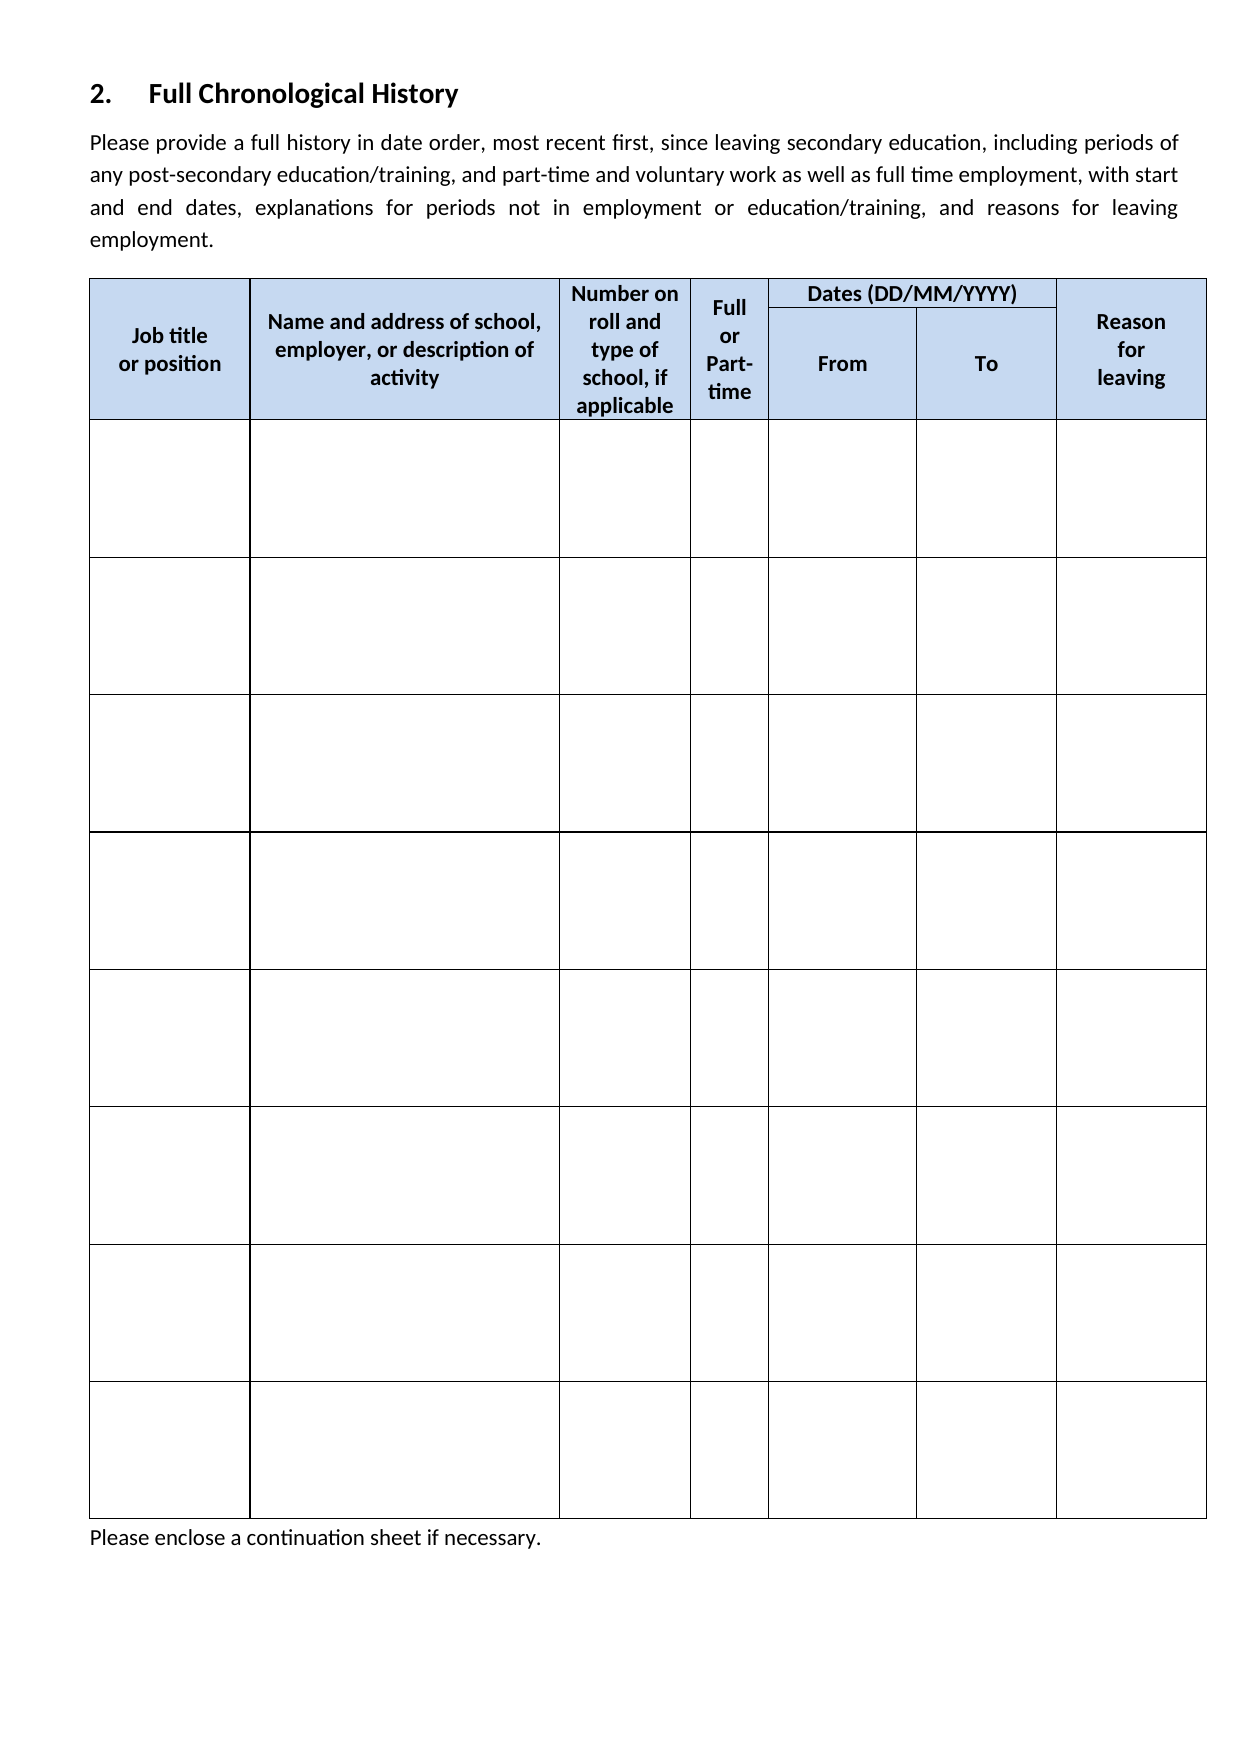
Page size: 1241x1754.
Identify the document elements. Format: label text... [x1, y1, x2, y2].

text Full Chronological History [89, 75, 1180, 111]
table_cell [90, 1245, 249, 1381]
table_cell [251, 420, 559, 557]
table_cell [917, 695, 1056, 831]
table_cell [90, 833, 249, 969]
table_cell [1057, 420, 1206, 557]
table_cell [691, 970, 768, 1106]
table_cell [691, 420, 768, 557]
table_cell [90, 1107, 249, 1243]
table_cell [917, 1245, 1056, 1381]
table_cell [917, 970, 1056, 1106]
table_cell [251, 695, 559, 831]
table_header Full or Part-time [691, 279, 768, 419]
table_cell [769, 420, 916, 557]
table_cell [769, 833, 916, 969]
table_cell [1057, 558, 1206, 694]
table_cell To [917, 308, 1056, 419]
table_cell [560, 558, 690, 694]
table_cell [251, 1107, 559, 1243]
table_cell [1057, 1245, 1206, 1381]
table_cell [769, 558, 916, 694]
table_cell [917, 1107, 1056, 1243]
table_cell [1057, 695, 1206, 831]
table_cell [917, 558, 1056, 694]
table_cell [560, 833, 690, 969]
table_cell [251, 1245, 559, 1381]
table_header Number on roll and type of school, if applicable [560, 279, 690, 419]
table_cell [769, 1382, 916, 1518]
table_cell [1057, 833, 1206, 969]
table_cell [90, 695, 249, 831]
table_cell [560, 1382, 690, 1518]
table_cell [560, 1107, 690, 1243]
table_cell [691, 558, 768, 694]
table_cell [560, 420, 690, 557]
table_cell [90, 1382, 249, 1518]
table_cell [560, 970, 690, 1106]
table_header Job title or position [90, 279, 249, 419]
table_cell [917, 1382, 1056, 1518]
table_cell [691, 1107, 768, 1243]
table_cell [90, 970, 249, 1106]
table_cell [691, 695, 768, 831]
table_cell [251, 1382, 559, 1518]
table_cell [917, 833, 1056, 969]
table_header Reason for leaving [1057, 279, 1206, 419]
table_cell [1057, 1382, 1206, 1518]
table_cell [251, 558, 559, 694]
table_cell [560, 695, 690, 831]
table_cell [769, 695, 916, 831]
table_cell [90, 420, 249, 557]
table_header Name and address of school, employer, or description of activity [251, 279, 559, 419]
table_cell [691, 1382, 768, 1518]
table_cell [1057, 1107, 1206, 1243]
table_cell [917, 420, 1056, 557]
table_cell [769, 1245, 916, 1381]
table_header Dates (DD/MM/YYYY) [769, 279, 1056, 307]
table_cell [769, 1107, 916, 1243]
table_cell [691, 1245, 768, 1381]
table_cell [769, 970, 916, 1106]
table_cell [560, 1245, 690, 1381]
table_cell [251, 970, 559, 1106]
text Please enclose a continuation sheet if necessary. [60, 1523, 1180, 1552]
table_cell [90, 558, 249, 694]
table_cell [691, 833, 768, 969]
table_cell [251, 833, 559, 969]
table_cell From [769, 308, 916, 419]
table_cell [1057, 970, 1206, 1106]
text Please provide a full history in date order, most recent first, since leaving secondary education, including periods of any post-secondary education/training, and part-time and voluntary work as well as full time employment, with start and end dates, explanations for periods not in employment or education/training, and reasons for leaving employment. [89, 128, 1180, 253]
